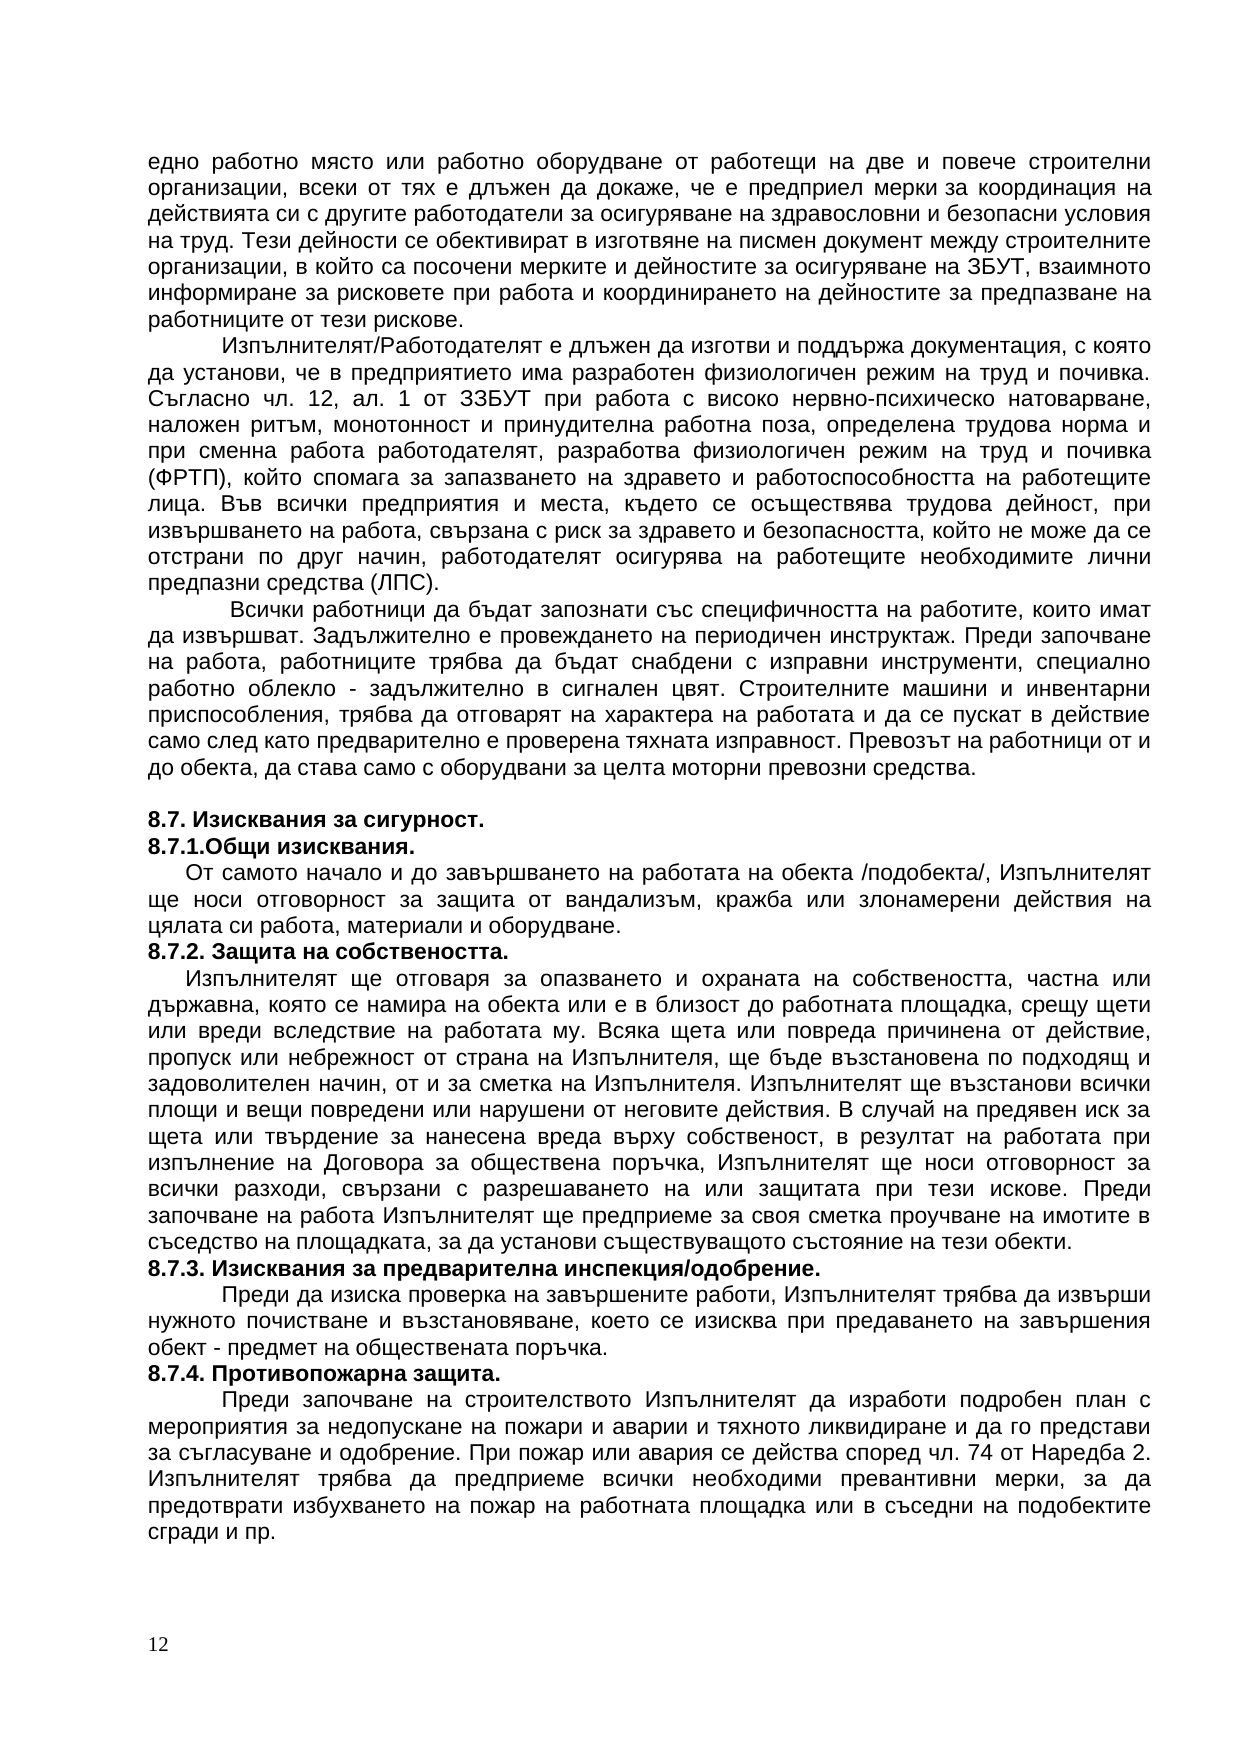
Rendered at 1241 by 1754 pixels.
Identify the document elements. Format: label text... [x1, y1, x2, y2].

text Преди започване на строителството Изпълнителят да изработи подробен план с мероприятия за недопускане на пожари и аварии и тяхното ликвидиране и да го представи за съгласуване и одобрение. При пожар или авария се действа според чл. 74 от Наредба 2. Изпълнителят трябва да предприеме всички необходими превантивни мерки, за да предотврати избухването на пожар на работната площадка или в съседни на подобектите сгради и пр. [148, 1386, 1152, 1544]
text Изпълнителят ще отговаря за опазването и охраната на собствеността, частна или държавна, която се намира на обекта или е в близост до работната площадка, срещу щети или вреди вследствие на работата му. Всяка щета или повреда причинена от действие, пропуск или небрежност от страна на Изпълнителя, ще бъде възстановена по подходящ и задоволителен начин, от и за сметка на Изпълнителя. Изпълнителят ще възстанови всички площи и вещи повредени или нарушени от неговите действия. В случай на предявен иск за щета или твърдение за нанесена вреда върху собственост, в резултат на работата при изпълнение на Договора за обществена поръчка, Изпълнителят ще носи отговорност за всички разходи, свързани с разрешаването на или защитата при тези искове. Преди започване на работа Изпълнителят ще предприеме за своя сметка проучване на имотите в съседство на площадката, за да установи съществуващото състояние на тези обекти. [148, 964, 1152, 1254]
text Изпълнителят/Работодателят е длъжен да изготви и поддържа документация, с която да установи, че в предприятието има разработен физиологичен режим на труд и почивка. Съгласно чл. 12, ал. 1 от ЗЗБУТ при работа с високо нервно-психическо натоварване, наложен ритъм, монотонност и принудителна работна поза, определена трудова норма и при сменна работа работодателят, разработва физиологичен режим на труд и почивка (ФРТП), който спомага за запазването на здравето и работоспособността на работещите лица. Във всички предприятия и места, където се осъществява трудова дейност, при извършването на работа, свързана с риск за здравето и безопасността, който не може да се отстрани по друг начин, работодателят осигурява на работещите необходимите лични предпазни средства (ЛПС). [148, 332, 1152, 596]
text Всички работници да бъдат запознати със специфичността на работите, които имат да извършват. Задължително е провеждането на периодичен инструктаж. Преди започване на работа, работниците трябва да бъдат снабдени с изправни инструменти, специално работно облекло - задължително в сигнален цвят. Строителните машини и инвентарни приспособления, трябва да отговарят на характера на работата и да се пускат в действие само след като предварително е проверена тяхната изправност. Превозът на работници от и до обекта, да става само с оборудвани за целта моторни превозни средства. [148, 596, 1152, 780]
text 8.7. Изисквания за сигурност. [148, 806, 1152, 833]
text От самото начало и до завършването на работата на обекта /подобекта/, Изпълнителят ще носи отговорност за защита от вандализъм, кражба или злонамерени действия на цялата си работа, материали и оборудване. [148, 859, 1152, 938]
text Преди да изиска проверка на завършените работи, Изпълнителят трябва да извърши нужното почистване и възстановяване, което се изисква при предаването на завършения обект - предмет на обществената поръчка. [148, 1281, 1152, 1360]
text 8.7.3. Изисквания за предварителна инспекция/одобрение. [148, 1254, 1152, 1281]
text 8.7.4. Противопожарна защита. [148, 1360, 1152, 1386]
text 8.7.1.Общи изисквания. [148, 833, 1152, 859]
text 8.7.2. Защита на собствеността. [148, 938, 1152, 964]
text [148, 148, 1152, 332]
